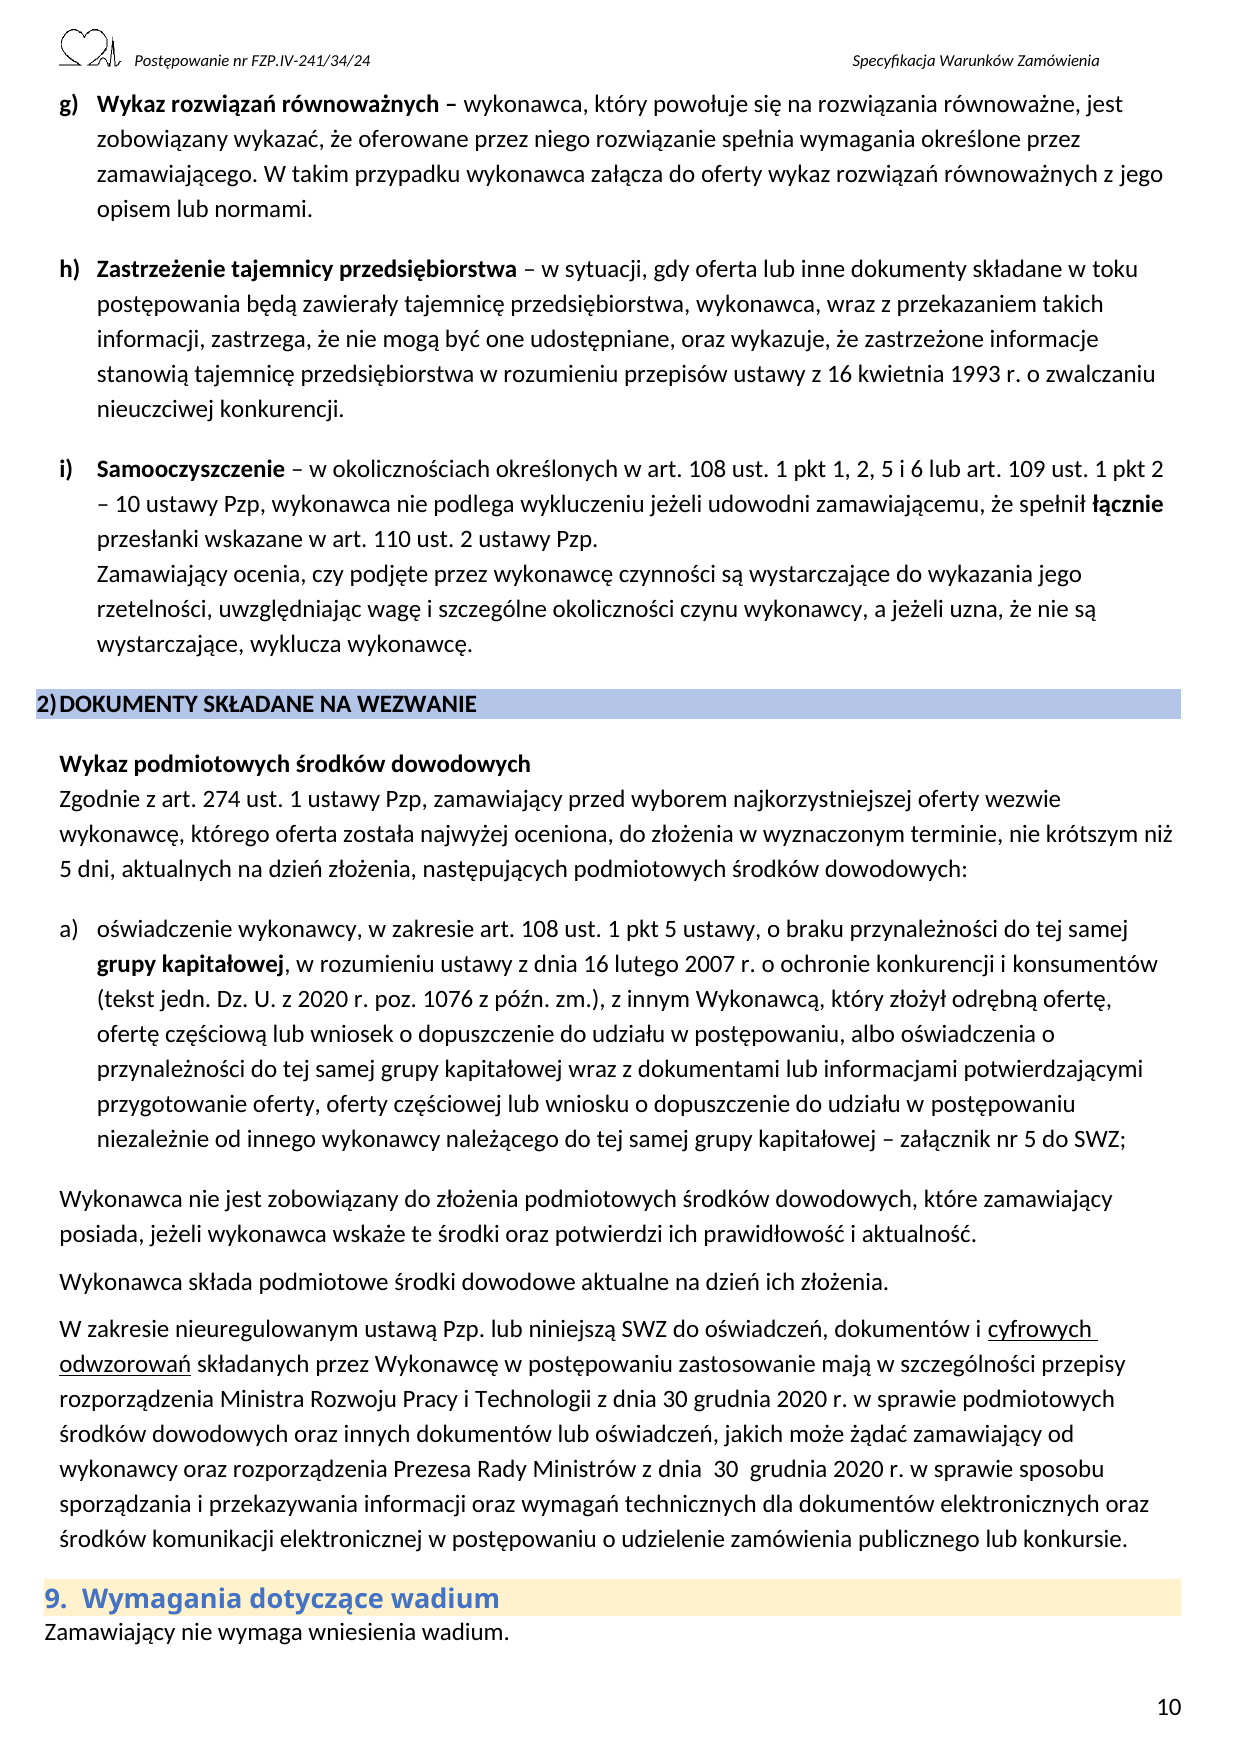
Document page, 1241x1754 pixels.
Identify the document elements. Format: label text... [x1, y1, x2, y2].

list Samooczyszczenie – w okolicznościach określonych w art. 108 ust. 1 pkt 1, 2, 5 i 6 lub art. 109 ust. 1 pkt 2 – 10 ustawy Pzp, wykonawca nie podlega wykluczeniu jeżeli udowodni zamawiającemu, że spełnił łącznie przesłanki wskazane w art. 110 ust. 2 ustawy Pzp. [59, 454, 1181, 554]
text W zakresie nieuregulowanym ustawą Pzp. lub niniejszą SWZ do oświadczeń, dokumentów i cyfrowych odwzorowań składanych przez Wykonawcę w postępowaniu zastosowanie mają w szczególności przepisy rozporządzenia Ministra Rozwoju Pracy i Technologii z dnia 30 grudnia 2020 r. w sprawie podmiotowych środków dowodowych oraz innych dokumentów lub oświadczeń, jakich może żądać zamawiający od wykonawcy oraz rozporządzenia Prezesa Rady Ministrów z dnia 30 grudnia 2020 r. w sprawie sposobu sporządzania i przekazywania informacji oraz wymagań technicznych dla dokumentów elektronicznych oraz środków komunikacji elektronicznej w postępowaniu o udzielenie zamówienia publicznego lub konkursie. [59, 1314, 1181, 1554]
text Wykonawca nie jest zobowiązany do złożenia podmiotowych środków dowodowych, które zamawiający posiada, jeżeli wykonawca wskaże te środki oraz potwierdzi ich prawidłowość i aktualność. [59, 1184, 1192, 1249]
text Wykaz podmiotowych środków dowodowych [59, 749, 1181, 779]
list Wymagania dotyczące wadium [44, 1579, 1181, 1616]
text Zamawiający nie wymaga wniesienia wadium. [44, 1616, 1181, 1647]
picture [59, 29, 122, 67]
text Wykonawca składa podmiotowe środki dowodowe aktualne na dzień ich złożenia. [59, 1266, 1181, 1297]
list oświadczenie wykonawcy, w zakresie art. 108 ust. 1 pkt 5 ustawy, o braku przynależności do tej samej grupy kapitałowej, w rozumieniu ustawy z dnia 16 lutego 2007 r. o ochronie konkurencji i konsumentów (tekst jedn. Dz. U. z 2020 r. poz. 1076 z późn. zm.), z innym Wykonawcą, który złożył odrębną ofertę, ofertę częściową lub wniosek o dopuszczenie do udziału w postępowaniu, albo oświadczenia o przynależności do tej samej grupy kapitałowej wraz z dokumentami lub informacjami potwierdzającymi przygotowanie oferty, oferty częściowej lub wniosku o dopuszczenie do udziału w postępowaniu niezależnie od innego wykonawcy należącego do tej samej grupy kapitałowej – załącznik nr 5 do SWZ; [59, 914, 1181, 1154]
text Zgodnie z art. 274 ust. 1 ustawy Pzp, zamawiający przed wyborem najkorzystniejszej oferty wezwie wykonawcę, którego oferta została najwyżej oceniona, do złożenia w wyznaczonym terminie, nie krótszym niż 5 dni, aktualnych na dzień złożenia, następujących podmiotowych środków dowodowych: [59, 784, 1181, 884]
list Wykaz rozwiązań równoważnych – wykonawca, który powołuje się na rozwiązania równoważne, jest zobowiązany wykazać, że oferowane przez niego rozwiązanie spełnia wymagania określone przez zamawiającego. W takim przypadku wykonawca załącza do oferty wykaz rozwiązań równoważnych z jego opisem lub normami. [59, 89, 1181, 224]
list DOKUMENTY SKŁADANE NA WEZWANIE [36, 689, 1181, 719]
list Zastrzeżenie tajemnicy przedsiębiorstwa – w sytuacji, gdy oferta lub inne dokumenty składane w toku postępowania będą zawierały tajemnicę przedsiębiorstwa, wykonawca, wraz z przekazaniem takich informacji, zastrzega, że nie mogą być one udostępniane, oraz wykazuje, że zastrzeżone informacje stanowią tajemnicę przedsiębiorstwa w rozumieniu przepisów ustawy z 16 kwietnia 1993 r. o zwalczaniu nieuczciwej konkurencji. [59, 254, 1181, 424]
text Zamawiający ocenia, czy podjęte przez wykonawcę czynności są wystarczające do wykazania jego rzetelności, uwzględniając wagę i szczególne okoliczności czynu wykonawcy, a jeżeli uzna, że nie są wystarczające, wyklucza wykonawcę. [97, 559, 1179, 659]
